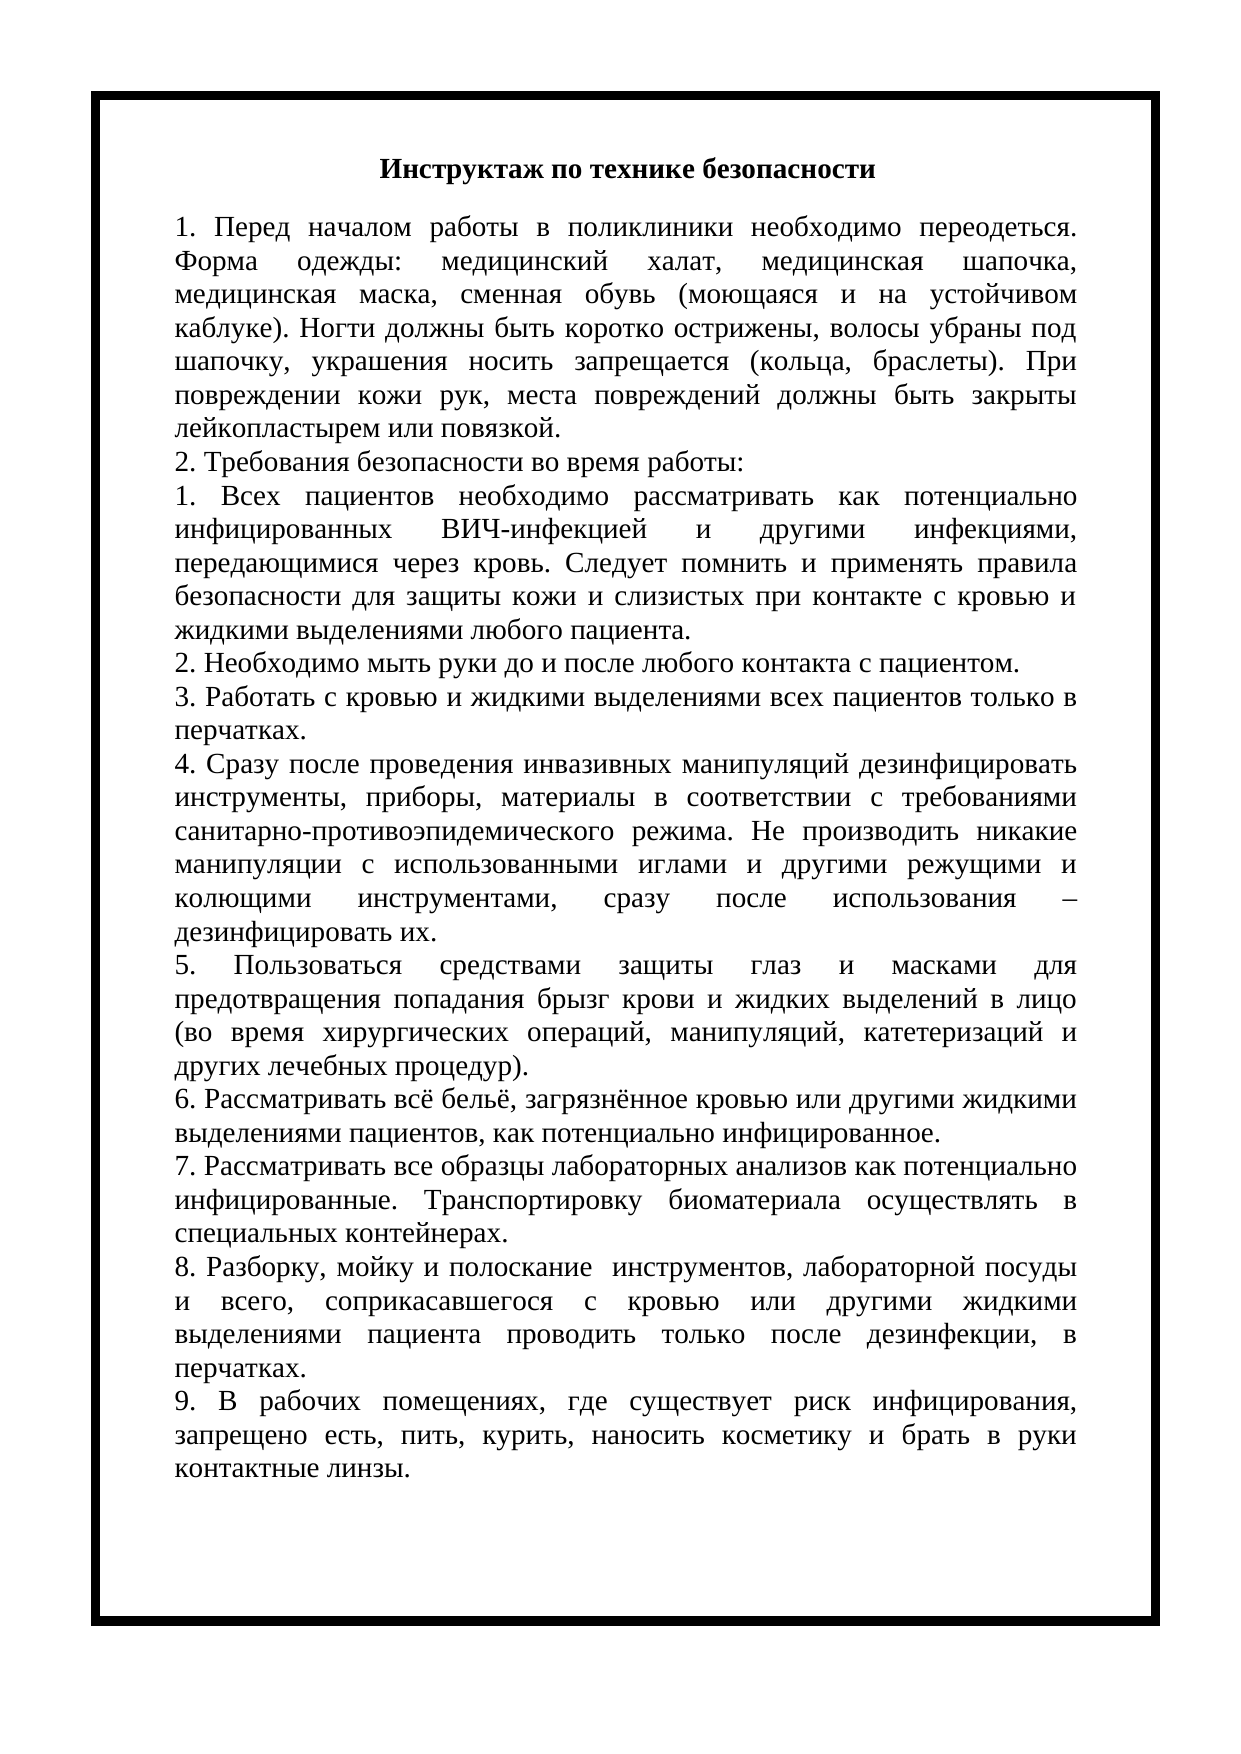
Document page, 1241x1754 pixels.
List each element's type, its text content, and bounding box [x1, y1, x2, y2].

text 6. Рассматривать всё бельё, загрязнённое кровью или другими жидкими выделениями пациентов, как потенциально инфицированное. [174, 1081, 1078, 1148]
text 2. Требования безопасности во время работы: [174, 444, 1078, 478]
text 4. Сразу после проведения инвазивных манипуляций дезинфицировать инструменты, приборы, материалы в соответствии с требованиями санитарно-противоэпидемического режима. Не производить никакие манипуляции с использованными иглами и другими режущими и колющими инструментами, сразу после использования – дезинфицировать их. [174, 746, 1078, 947]
text 2. Необходимо мыть руки до и после любого контакта с пациентом. [174, 645, 1078, 679]
text 5. Пользоваться средствами защиты глаз и масками для предотвращения попадания брызг крови и жидких выделений в лицо (во время хирургических операций, манипуляций, катетеризаций и других лечебных процедур). [174, 947, 1078, 1081]
text 9. В рабочих помещениях, где существует риск инфицирования, запрещено есть, пить, курить, наносить косметику и брать в руки контактные линзы. [174, 1383, 1078, 1484]
text 1. Всех пациентов необходимо рассматривать как потенциально инфицированных ВИЧ-инфекцией и другими инфекциями, передающимися через кровь. Следует помнить и применять правила безопасности для защиты кожи и слизистых при контакте с кровью и жидкими выделениями любого пациента. [174, 478, 1078, 645]
text 3. Работать с кровью и жидкими выделениями всех пациентов только в перчатках. [174, 679, 1078, 746]
text 1. Перед началом работы в поликлиники необходимо переодеться. Форма одежды: медицинский халат, медицинская шапочка, медицинская маска, сменная обувь (моющаяся и на устойчивом каблуке). Ногти должны быть коротко острижены, волосы убраны под шапочку, украшения носить запрещается (кольца, браслеты). При повреждении кожи рук, места повреждений должны быть закрыты лейкопластырем или повязкой. [174, 209, 1078, 444]
text 8. Разборку, мойку и полоскание инструментов, лабораторной посуды и всего, соприкасавшегося с кровью или другими жидкими выделениями пациента проводить только после дезинфекции, в перчатках. [174, 1249, 1078, 1383]
text Инструктаж по технике безопасности [118, 152, 1137, 185]
text 7. Рассматривать все образцы лабораторных анализов как потенциально инфицированные. Транспортировку биоматериала осуществлять в специальных контейнерах. [174, 1148, 1078, 1249]
